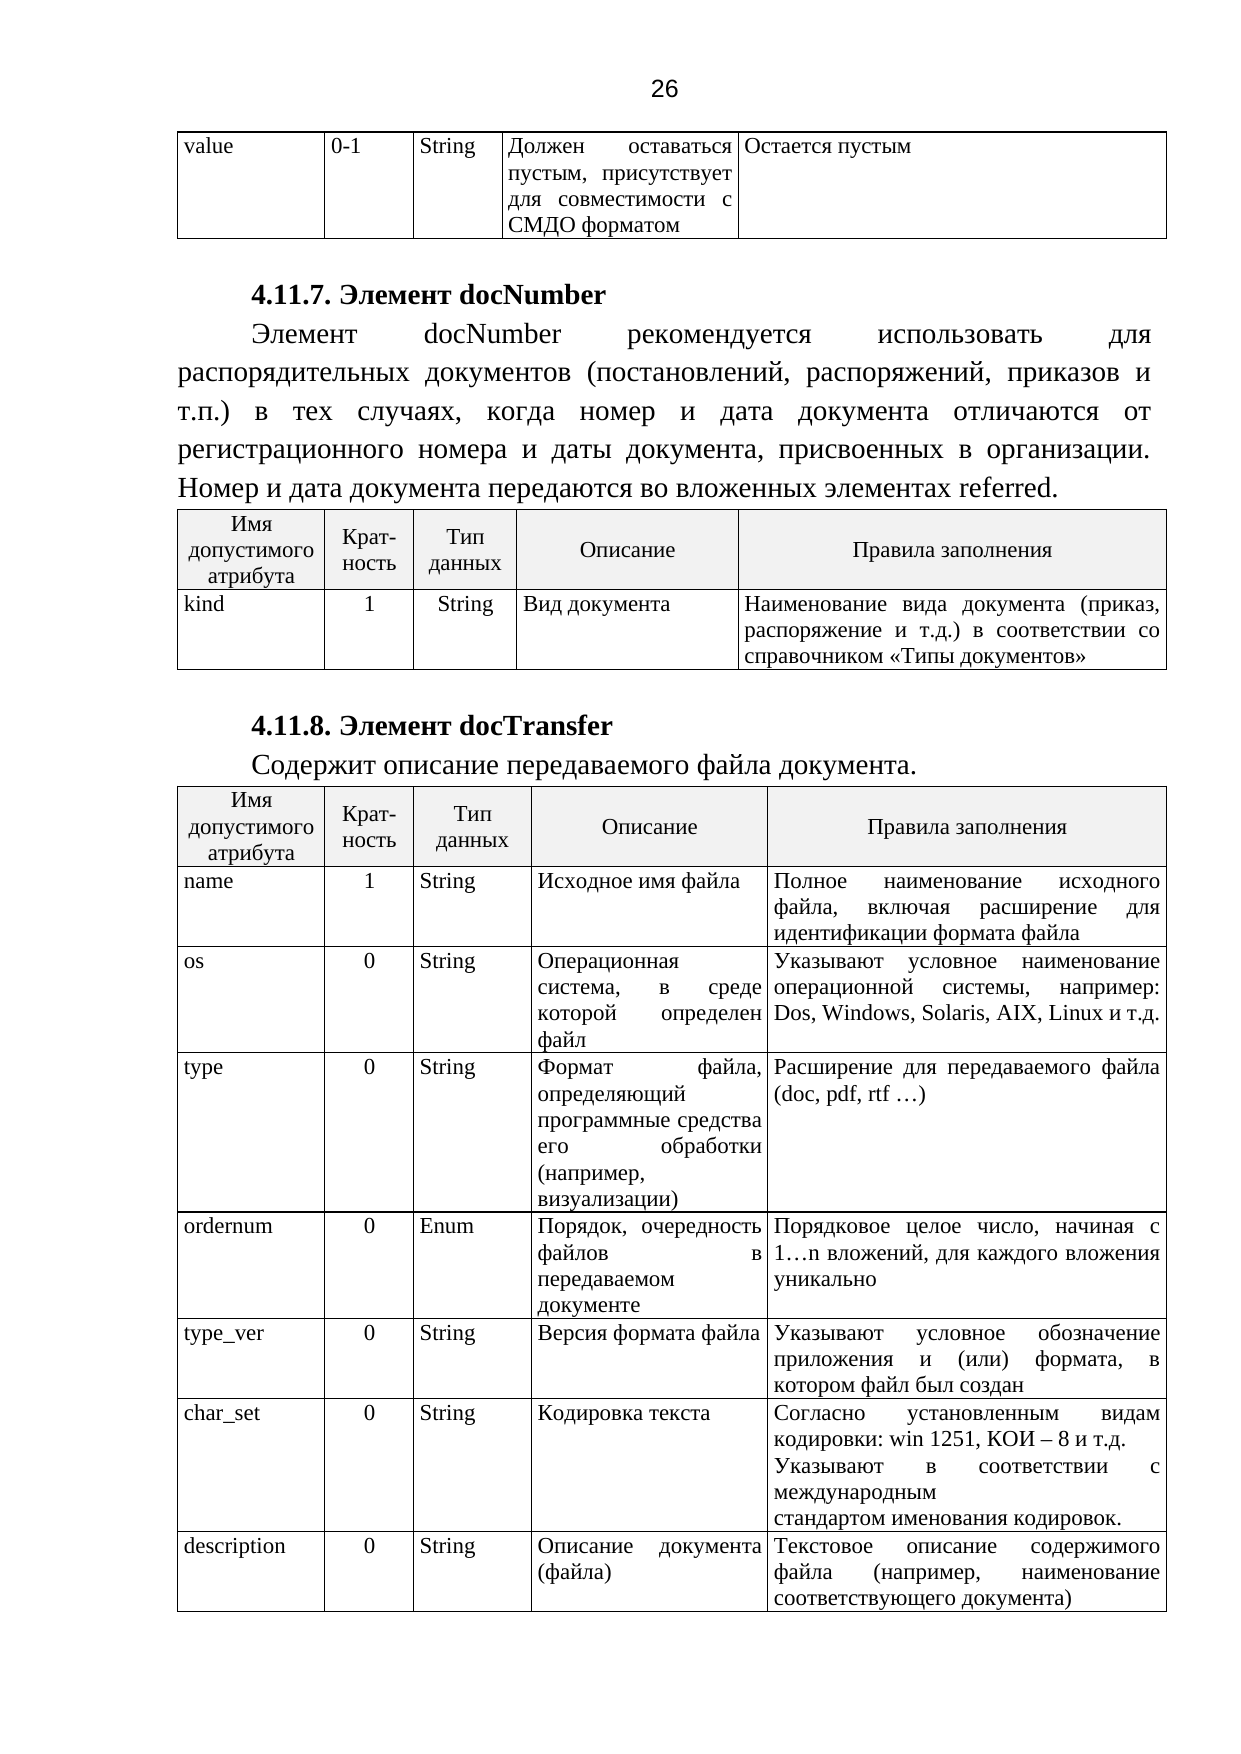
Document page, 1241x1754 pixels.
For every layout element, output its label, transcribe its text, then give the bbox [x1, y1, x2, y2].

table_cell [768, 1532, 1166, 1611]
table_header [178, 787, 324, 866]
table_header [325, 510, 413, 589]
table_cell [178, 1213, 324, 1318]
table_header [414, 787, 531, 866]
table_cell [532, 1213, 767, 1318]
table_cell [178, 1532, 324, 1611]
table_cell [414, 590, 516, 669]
text Содержит описание передаваемого файла документа. [177, 747, 1152, 781]
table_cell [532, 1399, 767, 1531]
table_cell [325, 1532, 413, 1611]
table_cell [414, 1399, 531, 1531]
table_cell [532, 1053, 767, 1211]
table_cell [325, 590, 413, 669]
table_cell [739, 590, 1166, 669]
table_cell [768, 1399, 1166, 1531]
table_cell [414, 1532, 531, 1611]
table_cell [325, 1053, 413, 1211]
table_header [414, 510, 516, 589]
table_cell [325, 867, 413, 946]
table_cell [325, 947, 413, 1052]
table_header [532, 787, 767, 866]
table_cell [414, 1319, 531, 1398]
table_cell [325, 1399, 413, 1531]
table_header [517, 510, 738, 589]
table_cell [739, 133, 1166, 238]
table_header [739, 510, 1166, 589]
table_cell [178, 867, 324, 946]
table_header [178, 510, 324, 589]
subtitle 4.11.8. Элемент docTransfer [251, 708, 1152, 742]
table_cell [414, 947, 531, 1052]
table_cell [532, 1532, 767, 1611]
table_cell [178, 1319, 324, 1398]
text Элемент docNumber рекомендуется использовать для распорядительных документов (постановлений, распоряжений, приказов и т.п.) в тех случаях, когда номер и дата документа отличаются от регистрационного номера и даты документа, присвоенных в организации. Номер и дата документа передаются во вложенных элементах referred. [177, 316, 1152, 504]
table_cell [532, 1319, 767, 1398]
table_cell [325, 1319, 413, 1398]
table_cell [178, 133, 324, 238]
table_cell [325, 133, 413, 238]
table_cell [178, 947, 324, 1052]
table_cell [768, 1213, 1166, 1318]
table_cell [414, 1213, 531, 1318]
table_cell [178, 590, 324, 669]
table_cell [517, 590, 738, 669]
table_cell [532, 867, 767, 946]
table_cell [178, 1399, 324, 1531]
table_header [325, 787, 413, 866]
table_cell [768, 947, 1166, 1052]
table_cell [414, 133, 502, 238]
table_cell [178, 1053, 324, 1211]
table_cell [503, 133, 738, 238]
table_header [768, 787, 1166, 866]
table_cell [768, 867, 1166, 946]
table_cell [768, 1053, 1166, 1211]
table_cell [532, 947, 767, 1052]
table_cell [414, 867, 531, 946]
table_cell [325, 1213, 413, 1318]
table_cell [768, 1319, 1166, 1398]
subtitle 4.11.7. Элемент docNumber [251, 277, 1152, 311]
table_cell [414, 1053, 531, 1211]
